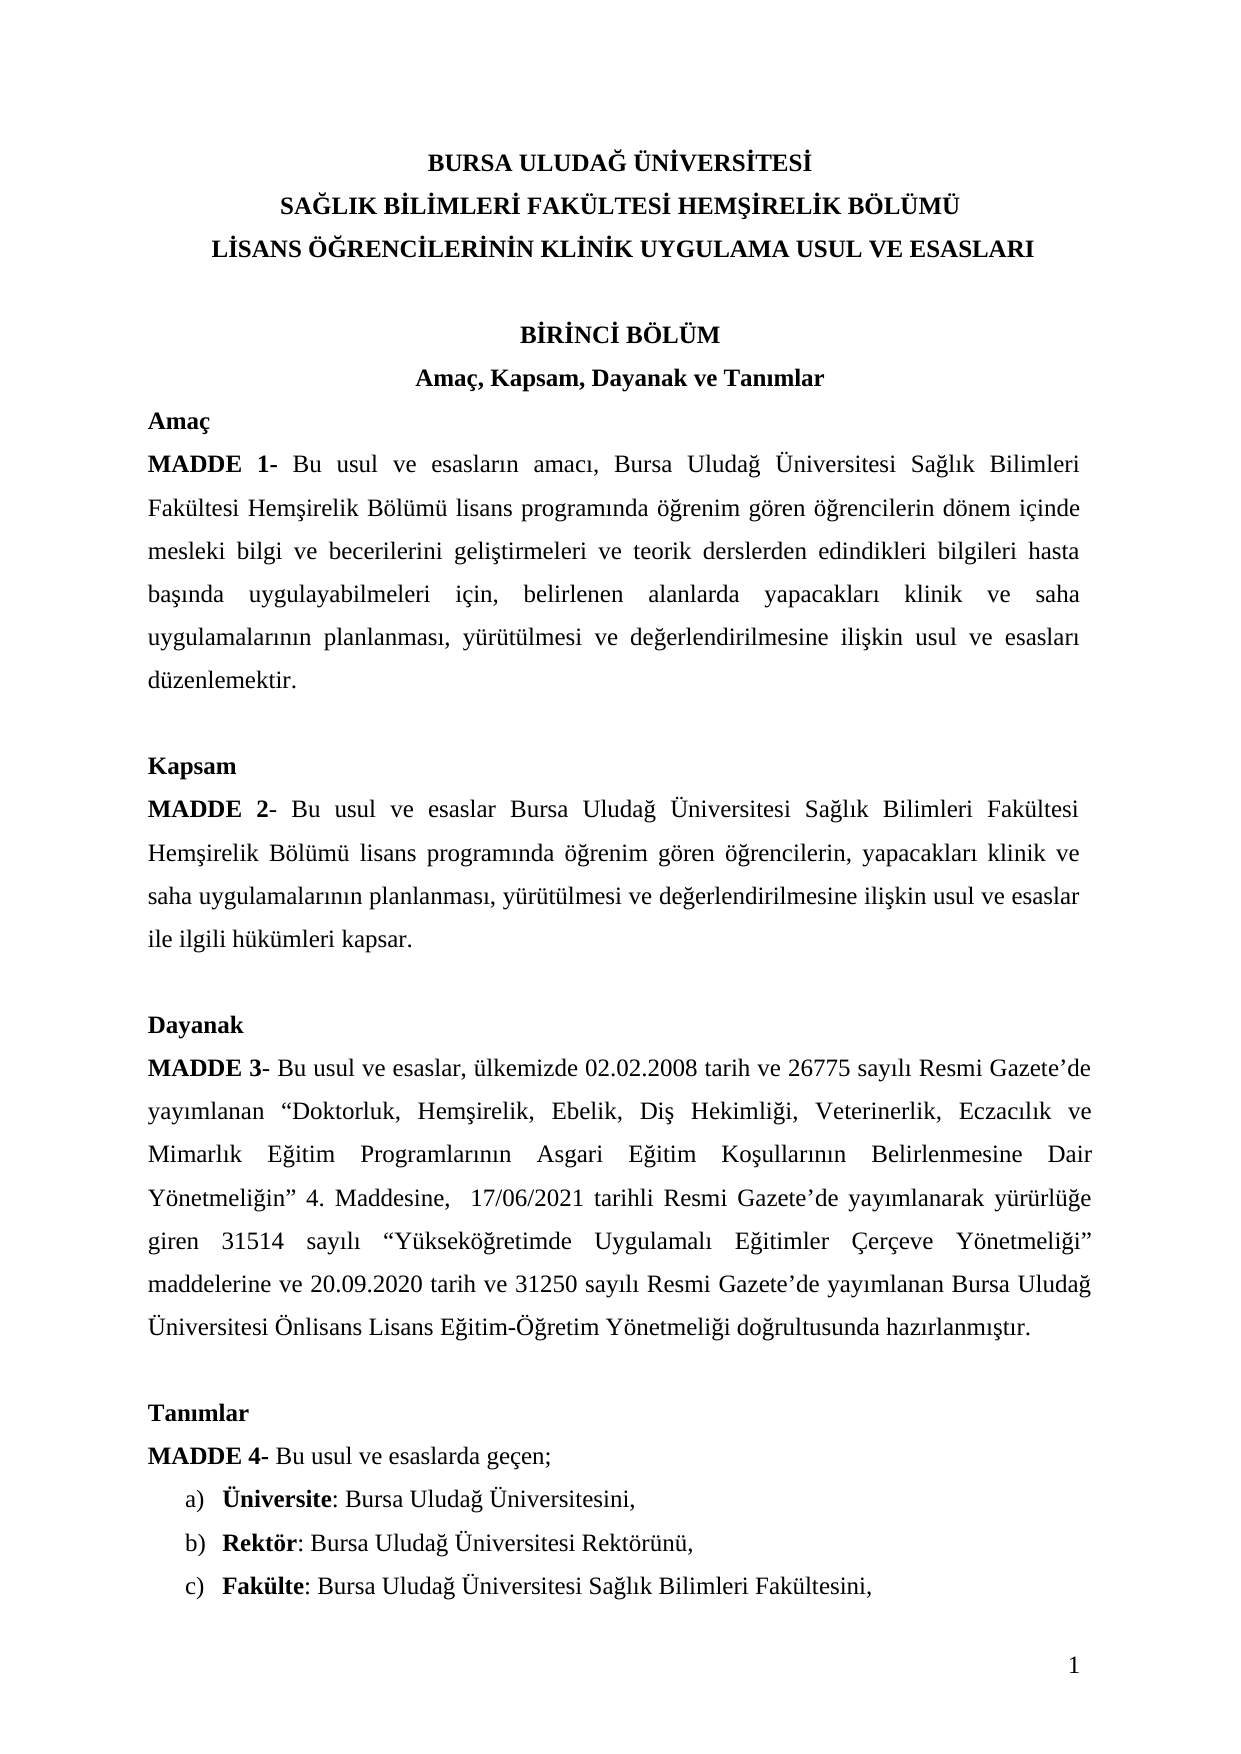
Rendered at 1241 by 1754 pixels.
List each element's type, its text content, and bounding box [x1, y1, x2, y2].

list Rektör: Bursa Uludağ Üniversitesi Rektörünü, [185, 1528, 1093, 1556]
text MADDE 4- Bu usul ve esaslarda geçen; [148, 1441, 1093, 1470]
list Üniversite: Bursa Uludağ Üniversitesini, [185, 1484, 1093, 1513]
subtitle Kapsam [148, 751, 1093, 780]
text Amaç [148, 406, 1093, 435]
text LİSANS ÖĞRENCİLERİNİN KLİNİK UYGULAMA USUL VE ESASLARI [148, 234, 1093, 263]
text MADDE 2- Bu usul ve esaslar Bursa Uludağ Üniversitesi Sağlık Bilimleri Fakültesi Hemşirelik Bölümü lisans programında öğrenim gören öğrencilerin, yapacakları klinik ve saha uygulamalarının planlanması, yürütülmesi ve değerlendirilmesine ilişkin usul ve esaslar ile ilgili hükümleri kapsar. [148, 794, 1081, 953]
text BİRİNCİ BÖLÜM [310, 320, 930, 349]
text SAĞLIK BİLİMLERİ FAKÜLTESİ HEMŞİRELİK BÖLÜMÜ [148, 191, 1093, 219]
text MADDE 3- Bu usul ve esaslar, ülkemizde 02.02.2008 tarih ve 26775 sayılı Resmi Gazete’de yayımlanan “Doktorluk, Hemşirelik, Ebelik, Diş Hekimliği, Veterinerlik, Eczacılık ve Mimarlık Eğitim Programlarının Asgari Eğitim Koşullarının Belirlenmesine Dair Yönetmeliğin” 4. Maddesine, 17/06/2021 tarihli Resmi Gazete’de yayımlanarak yürürlüğe giren 31514 sayılı “Yükseköğretimde Uygulamalı Eğitimler Çerçeve Yönetmeliği” maddelerine ve 20.09.2020 tarih ve 31250 sayılı Resmi Gazete’de yayımlanan Bursa Uludağ Üniversitesi Önlisans Lisans Eğitim-Öğretim Yönetmeliği doğrultusunda hazırlanmıştır. [148, 1053, 1093, 1341]
text BURSA ULUDAĞ ÜNİVERSİTESİ [148, 148, 1093, 176]
text MADDE 1- Bu usul ve esasların amacı, Bursa Uludağ Üniversitesi Sağlık Bilimleri Fakültesi Hemşirelik Bölümü lisans programında öğrenim gören öğrencilerin dönem içinde mesleki bilgi ve becerilerini geliştirmeleri ve teorik derslerden edindikleri bilgileri hasta başında uygulayabilmeleri için, belirlenen alanlarda yapacakları klinik ve saha uygulamalarının planlanması, yürütülmesi ve değerlendirilmesine ilişkin usul ve esasları düzenlemektir. [148, 449, 1081, 694]
text Amaç, Kapsam, Dayanak ve Tanımlar [310, 363, 930, 392]
list Fakülte: Bursa Uludağ Üniversitesi Sağlık Bilimleri Fakültesini, [185, 1571, 1093, 1599]
subtitle Dayanak [148, 1010, 1093, 1039]
subtitle Tanımlar [148, 1398, 1093, 1427]
